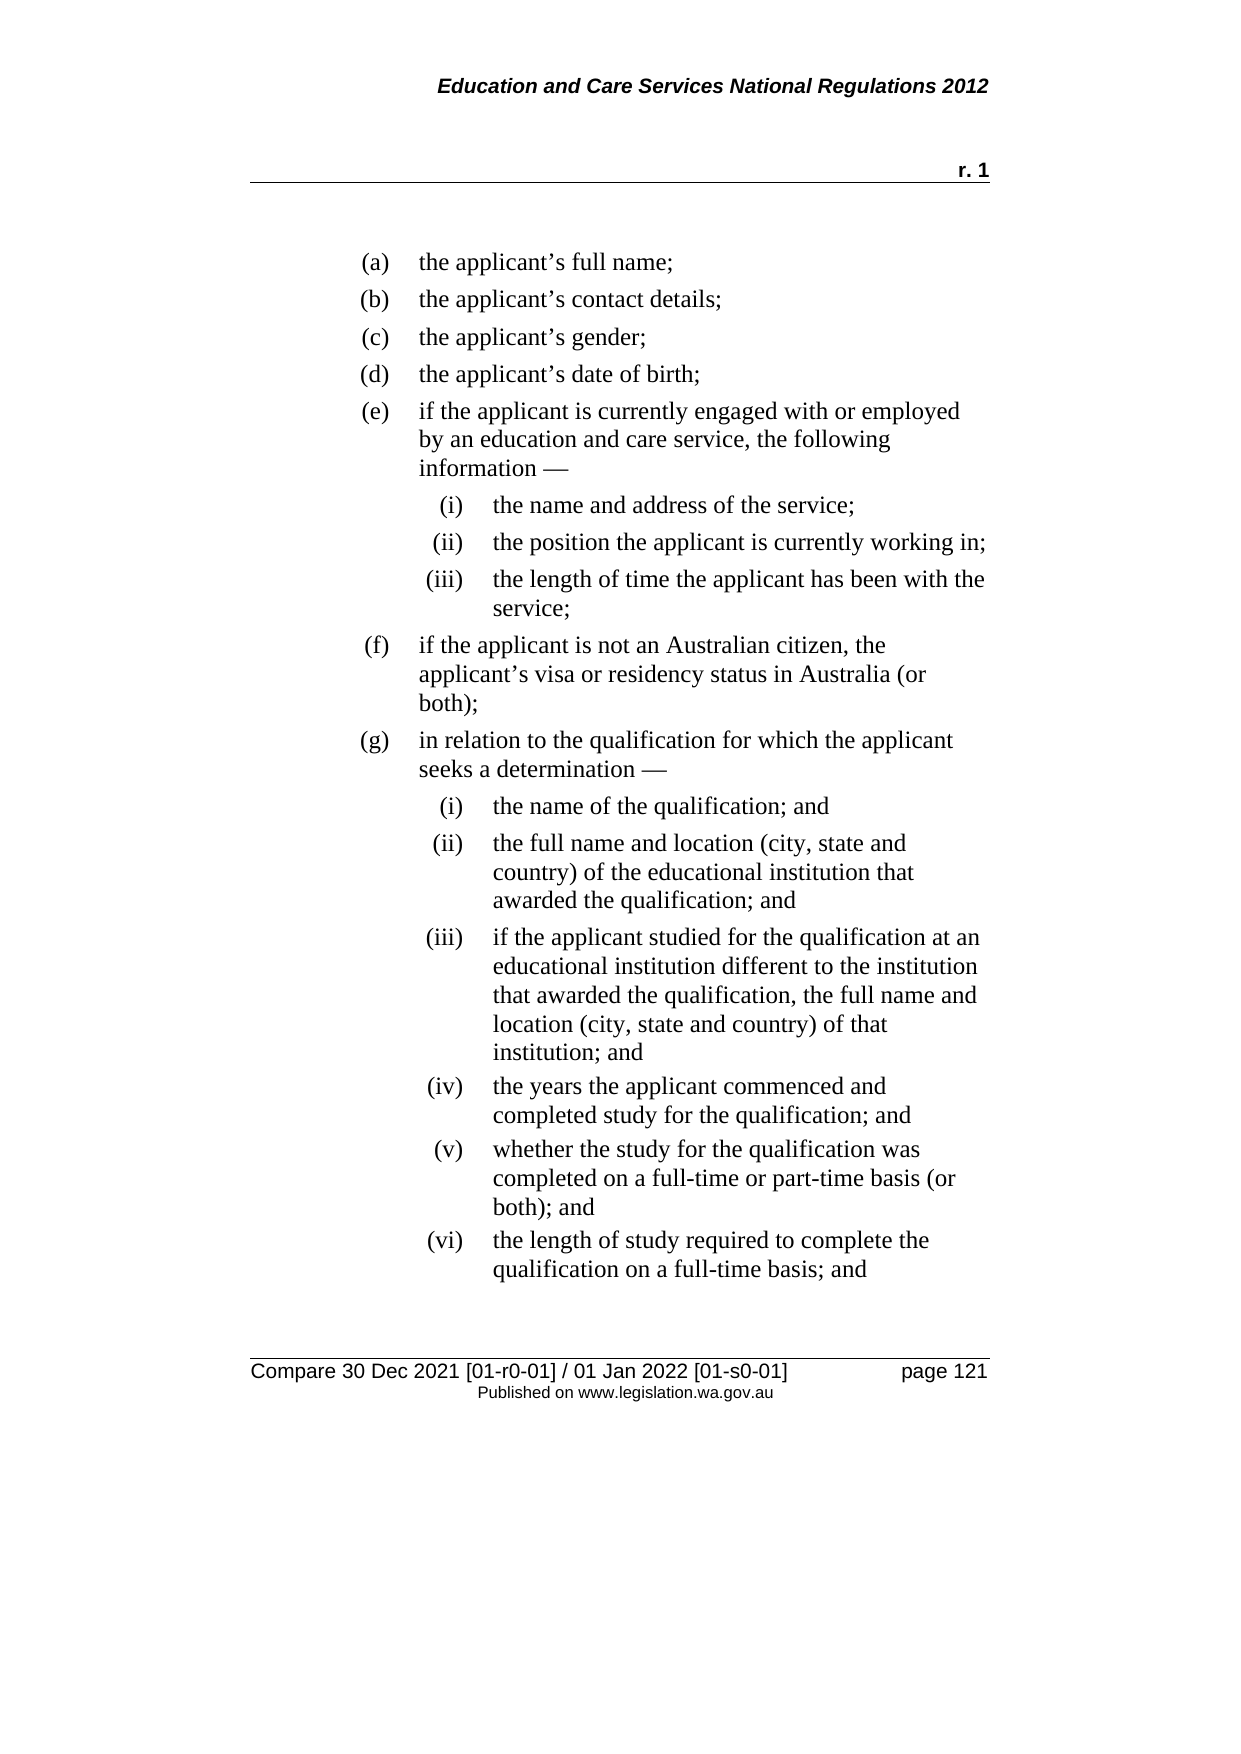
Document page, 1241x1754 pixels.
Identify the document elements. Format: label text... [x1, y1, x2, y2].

text (ii) the position the applicant is currently working in; [250, 527, 990, 556]
text (c) the applicant’s gender; [250, 322, 990, 350]
text (iv) the years the applicant commenced and completed study for the qualification; and [250, 1071, 990, 1129]
text (g) in relation to the qualification for which the applicant seeks a determination — [250, 725, 990, 782]
text (vi) the length of study required to complete the qualification on a full-time basis; and [250, 1226, 990, 1283]
text (i) the name of the qualification; and [250, 791, 990, 819]
text (iii) if the applicant studied for the qualification at an educational institution different to the institution that awarded the qualification, the full name and location (city, state and country) of that institution; and [250, 922, 990, 1066]
text (v) whether the study for the qualification was completed on a full-time or part-time basis (or both); and [250, 1134, 990, 1220]
text (e) if the applicant is currently engaged with or employed by an education and care service, the following information — [250, 396, 990, 482]
text (b) the applicant’s contact details; [250, 284, 990, 313]
text (d) the applicant’s date of birth; [250, 359, 990, 387]
text (a) the applicant’s full name; [250, 247, 990, 276]
text (ii) the full name and location (city, state and country) of the educational institution that awarded the qualification; and [250, 828, 990, 914]
text (iii) the length of time the applicant has been with the service; [250, 564, 990, 622]
text (f) if the applicant is not an Australian citizen, the applicant’s visa or residency status in Australia (or both); [250, 630, 990, 717]
text (i) the name and address of the service; [250, 490, 990, 519]
